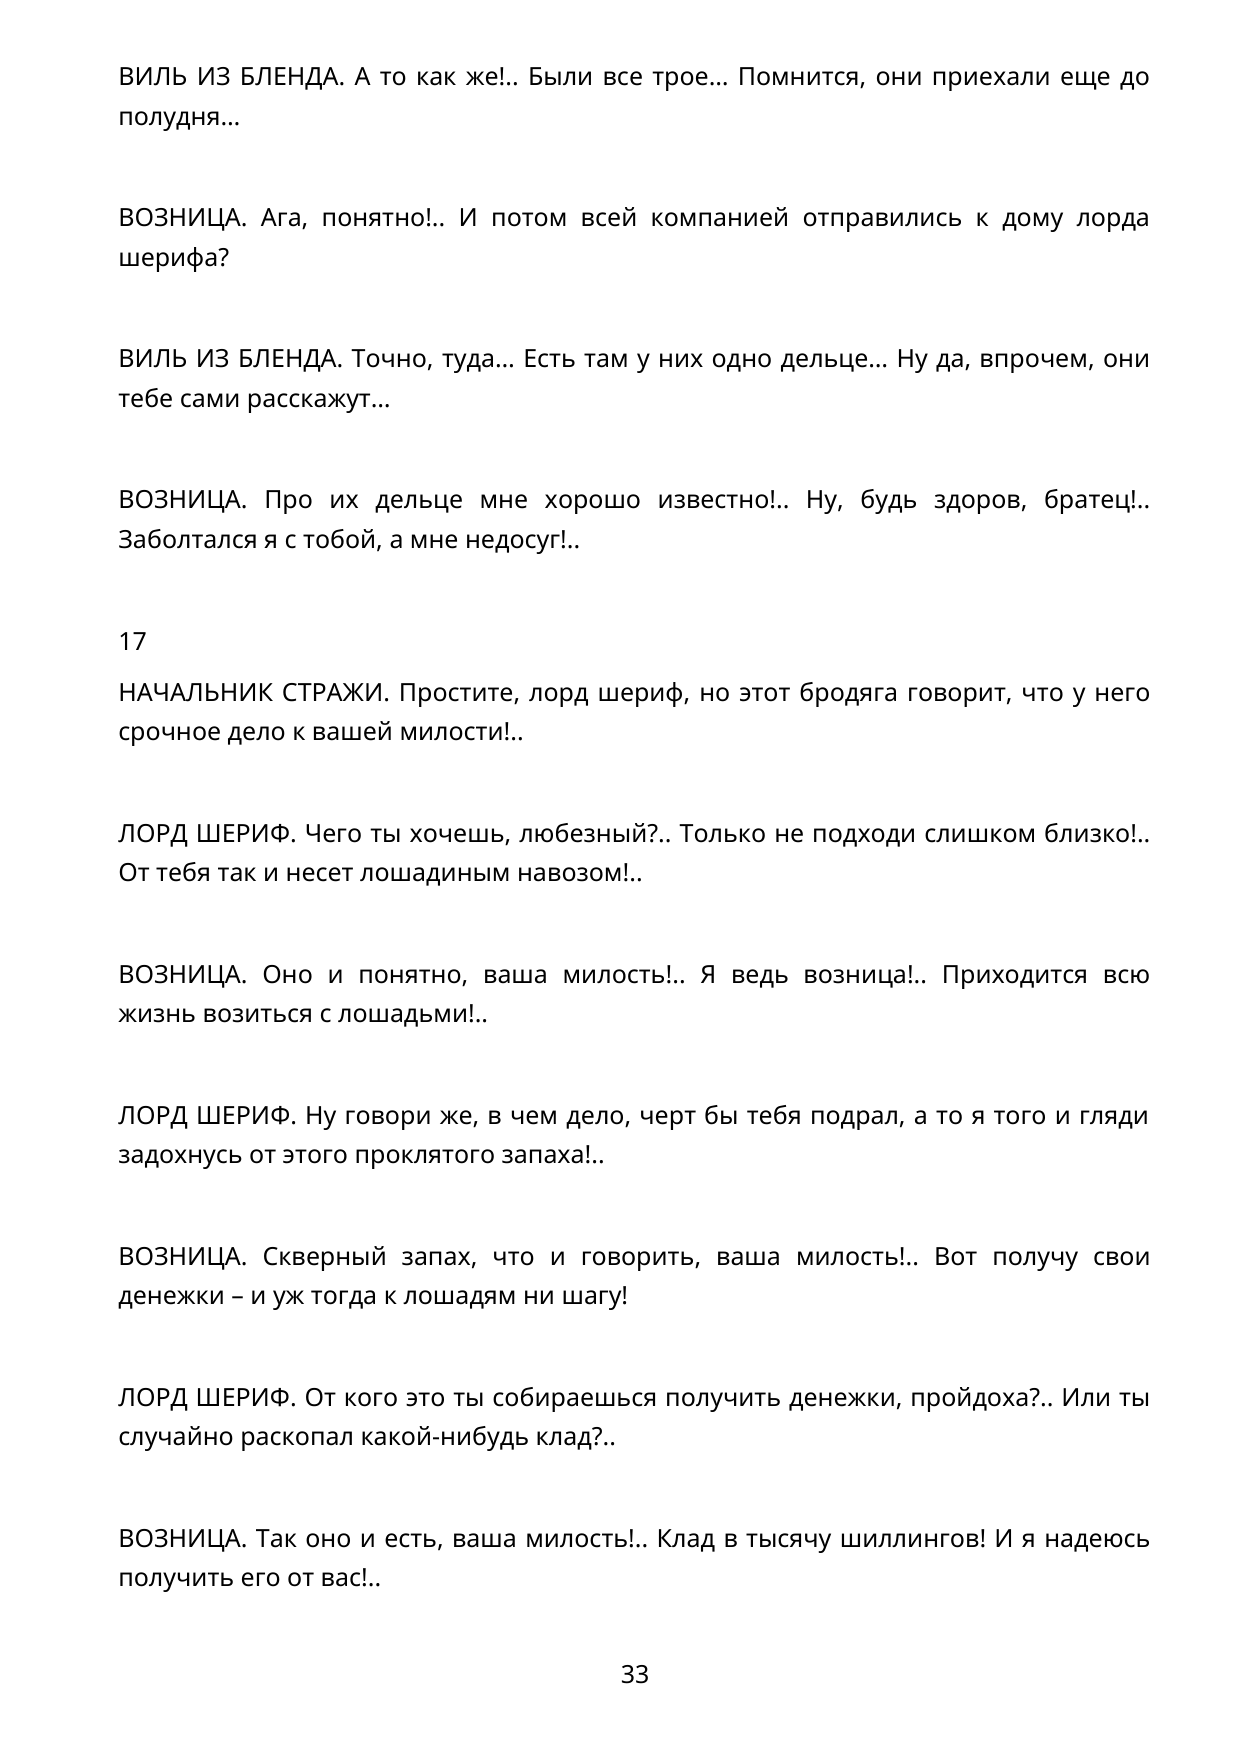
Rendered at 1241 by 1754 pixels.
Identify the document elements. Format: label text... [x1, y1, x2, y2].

text ВОЗНИЦА. Ага, понятно!.. И потом всей компанией отправились к дому лорда шерифа? [118, 200, 1152, 273]
text НАЧАЛЬНИК СТРАЖИ. Простите, лорд шериф, но этот бродяга говорит, что у него срочное дело к вашей милости!.. [118, 674, 1152, 747]
text ВОЗНИЦА. Так оно и есть, ваша милость!.. Клад в тысячу шиллингов! И я надеюсь получить его от вас!.. [118, 1520, 1152, 1594]
text ЛОРД ШЕРИФ. От кого это ты собираешься получить денежки, пройдоха?.. Или ты случайно раскопал какой-нибудь клад?.. [118, 1379, 1152, 1453]
text 17 [118, 623, 1152, 657]
text ЛОРД ШЕРИФ. Чего ты хочешь, любезный?.. Только не подходи слишком близко!.. От тебя так и несет лошадиным навозом!.. [118, 815, 1152, 888]
text ВОЗНИЦА. Скверный запах, что и говорить, ваша милость!.. Вот получу свои денежки – и уж тогда к лошадям ни шагу! [118, 1238, 1152, 1312]
text ВИЛЬ ИЗ БЛЕНДА. А то как же!.. Были все трое… Помнится, они приехали еще до полудня… [118, 59, 1152, 132]
text ЛОРД ШЕРИФ. Ну говори же, в чем дело, черт бы тебя подрал, а то я того и гляди задохнусь от этого проклятого запаха!.. [118, 1097, 1152, 1171]
text ВИЛЬ ИЗ БЛЕНДА. Точно, туда… Есть там у них одно дельце… Ну да, впрочем, они тебе сами расскажут… [118, 341, 1152, 414]
text ВОЗНИЦА. Про их дельце мне хорошо известно!.. Ну, будь здоров, братец!.. Заболтался я с тобой, а мне недосуг!.. [118, 482, 1152, 555]
text ВОЗНИЦА. Оно и понятно, ваша милость!.. Я ведь возница!.. Приходится всю жизнь возиться с лошадьми!.. [118, 956, 1152, 1029]
